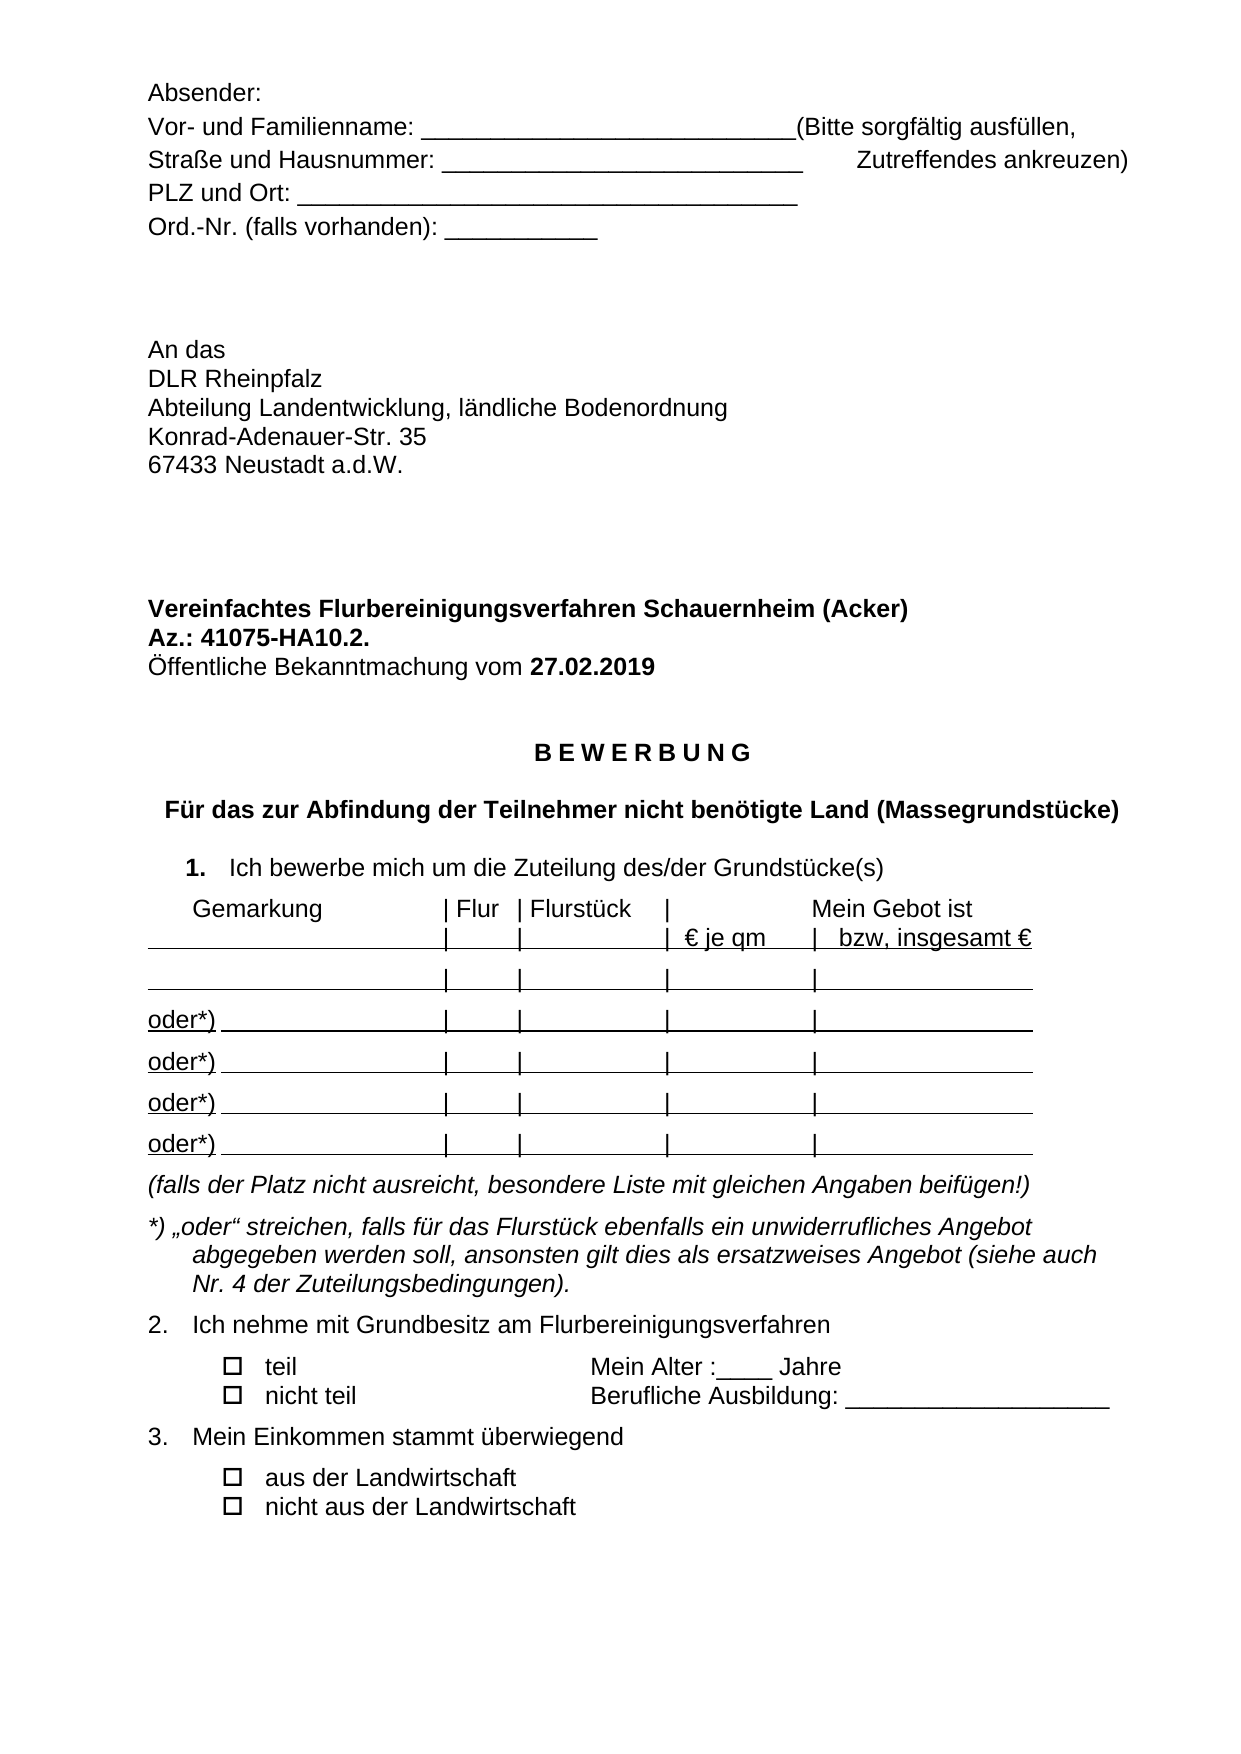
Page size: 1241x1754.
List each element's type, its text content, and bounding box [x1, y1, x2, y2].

text oder*) | | | | [148, 1047, 1137, 1076]
text Für das zur Abfindung der Teilnehmer nicht benötigte Land (Massegrundstücke) [148, 796, 1137, 824]
text Ord.-Nr. (falls vorhanden): ___________ [148, 207, 1137, 241]
text Absender: [148, 74, 1137, 107]
text Az.: 41075-HA10.2. [148, 623, 1137, 652]
text teil Mein Alter :____ Jahre nicht teil Berufliche Ausbildung: ___________________ [148, 1352, 1137, 1409]
text Vereinfachtes Flurbereinigungsverfahren Schauernheim (Acker) [148, 594, 1137, 623]
text Öffentliche Bekanntmachung vom 27.02.2019 [148, 652, 1137, 681]
text (falls der Platz nicht ausreicht, besondere Liste mit gleichen Angaben beifügen!) [148, 1171, 1137, 1199]
text oder*) | | | | [148, 1088, 1137, 1117]
text PLZ und Ort: ____________________________________ [148, 174, 1137, 207]
text An das [148, 336, 1137, 364]
text oder*) | | | | [148, 1129, 1137, 1158]
text Straße und Hausnummer: __________________________ Zutreffendes ankreuzen) [148, 141, 1137, 174]
text DLR Rheinpfalz [148, 364, 1137, 393]
list Ich bewerbe mich um die Zuteilung des/der Grundstücke(s) [185, 853, 1137, 882]
text | | | € je qm | bzw, insgesamt € [148, 923, 1137, 952]
text 67433 Neustadt a.d.W. [148, 451, 1137, 479]
text Konrad-Adenauer-Str. 35 [148, 422, 1137, 451]
text 3. Mein Einkommen stammt überwiegend [148, 1422, 1137, 1451]
text Abteilung Landentwicklung, ländliche Bodenordnung [148, 393, 1137, 422]
text oder*) | | | | [148, 1006, 1137, 1034]
text | | | | [148, 964, 1137, 993]
text aus der Landwirtschaft nicht aus der Landwirtschaft [148, 1463, 1137, 1521]
text 2. Ich nehme mit Grundbesitz am Flurbereinigungsverfahren [148, 1311, 1137, 1339]
text Vor- und Familienname: ___________________________(Bitte sorgfältig ausfüllen, [148, 107, 1137, 141]
text *) „oder“ streichen, falls für das Flurstück ebenfalls ein unwiderrufliches Angebot abgegeben werden soll, ansonsten gilt dies als ersatzweises Angebot (siehe auch Nr. 4 der Zuteilungsbedingungen). [148, 1212, 1137, 1298]
text Gemarkung | Flur | Flurstück | Mein Gebot ist [148, 894, 1137, 923]
text Bewerbung [148, 738, 1137, 767]
